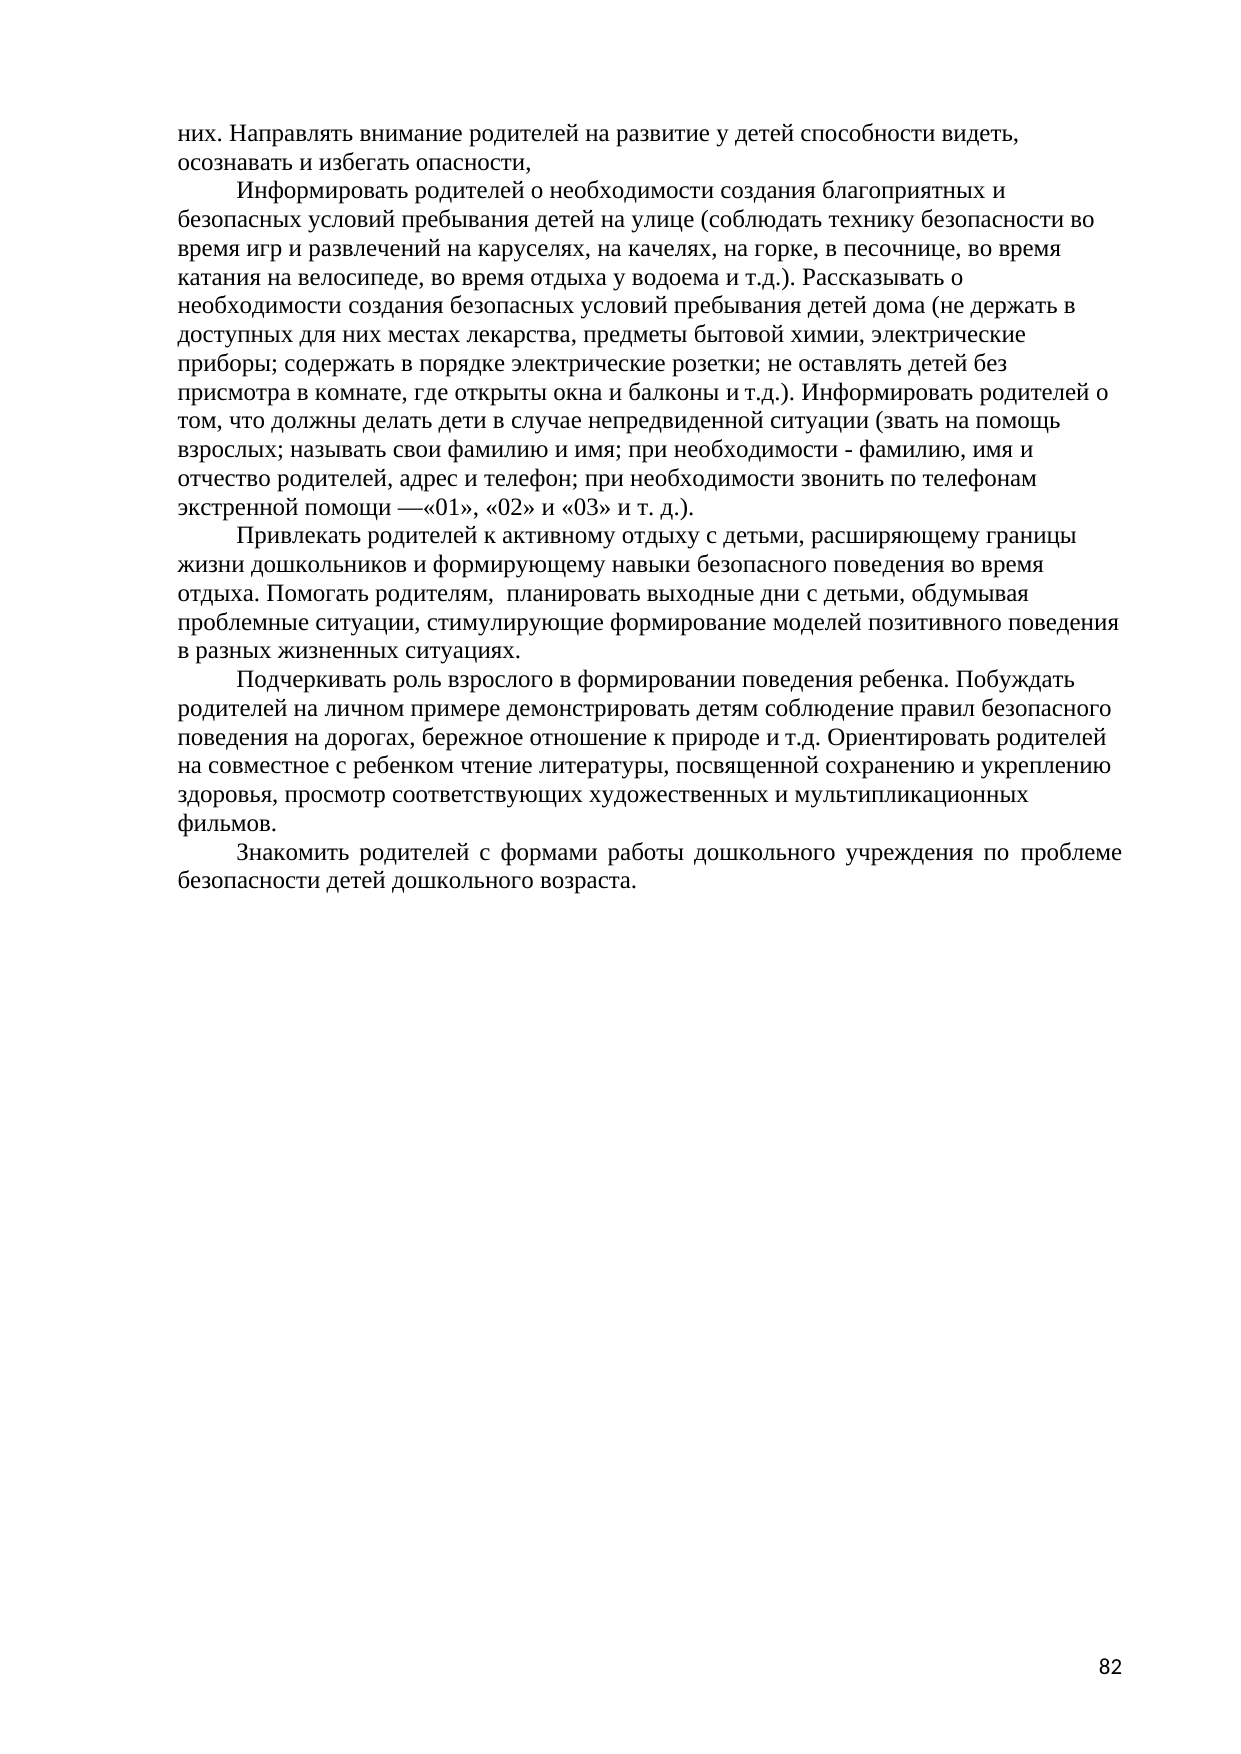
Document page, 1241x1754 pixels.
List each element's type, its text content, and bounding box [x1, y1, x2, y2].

text Информировать родителей о необходимости создания благоприятных и безопасных условий пребывания детей на улице (соблюдать технику безопасности во время игр и развлечений на каруселях, на качелях, на горке, в песочнице, во время катания на велосипеде, во время отдыха у водоема и т.д.). Рассказывать о необходимости создания безопасных условий пребывания детей дома (не держать в доступных для них местах лекарства, предметы бытовой химии, электрические приборы; содержать в порядке электрические розетки; не оставлять детей без присмотра в комнате, где открыты окна и балконы и т.д.). Информировать родителей о том, что должны делать дети в случае непредвиденной ситуации (звать на помощь взрослых; называть свои фамилию и имя; при необходимости - фамилию, имя и отчество родителей, адрес и телефон; при необходимости звонить по телефонам экстренной помощи —«01», «02» и «03» и т. д.). [177, 176, 1122, 521]
text Привлекать родителей к активному отдыху с детьми, расширяющему границы жизни дошкольников и формирующему навыки безопасного поведения во время отдыха. Помогать родителям, планировать выходные дни с детьми, обдумывая проблемные ситуации, стимулирующие формирование моделей позитивного поведения в разных жизненных ситуациях. [177, 521, 1122, 664]
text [177, 118, 1122, 176]
text Подчеркивать роль взрослого в формировании поведения ребенка. Побуждать родителей на личном примере демонстрировать детям соблюдение правил безопасного поведения на дорогах, бережное отношение к природе и т.д. Ориентировать родителей на совместное с ребенком чтение литературы, посвященной сохранению и укреплению здоровья, просмотр соответствующих художественных и мультипликационных фильмов. [177, 664, 1122, 837]
text Знакомить родителей с формами работы дошкольного учреждения по проблеме безопасности детей дошкольного возраста. [177, 837, 1122, 894]
